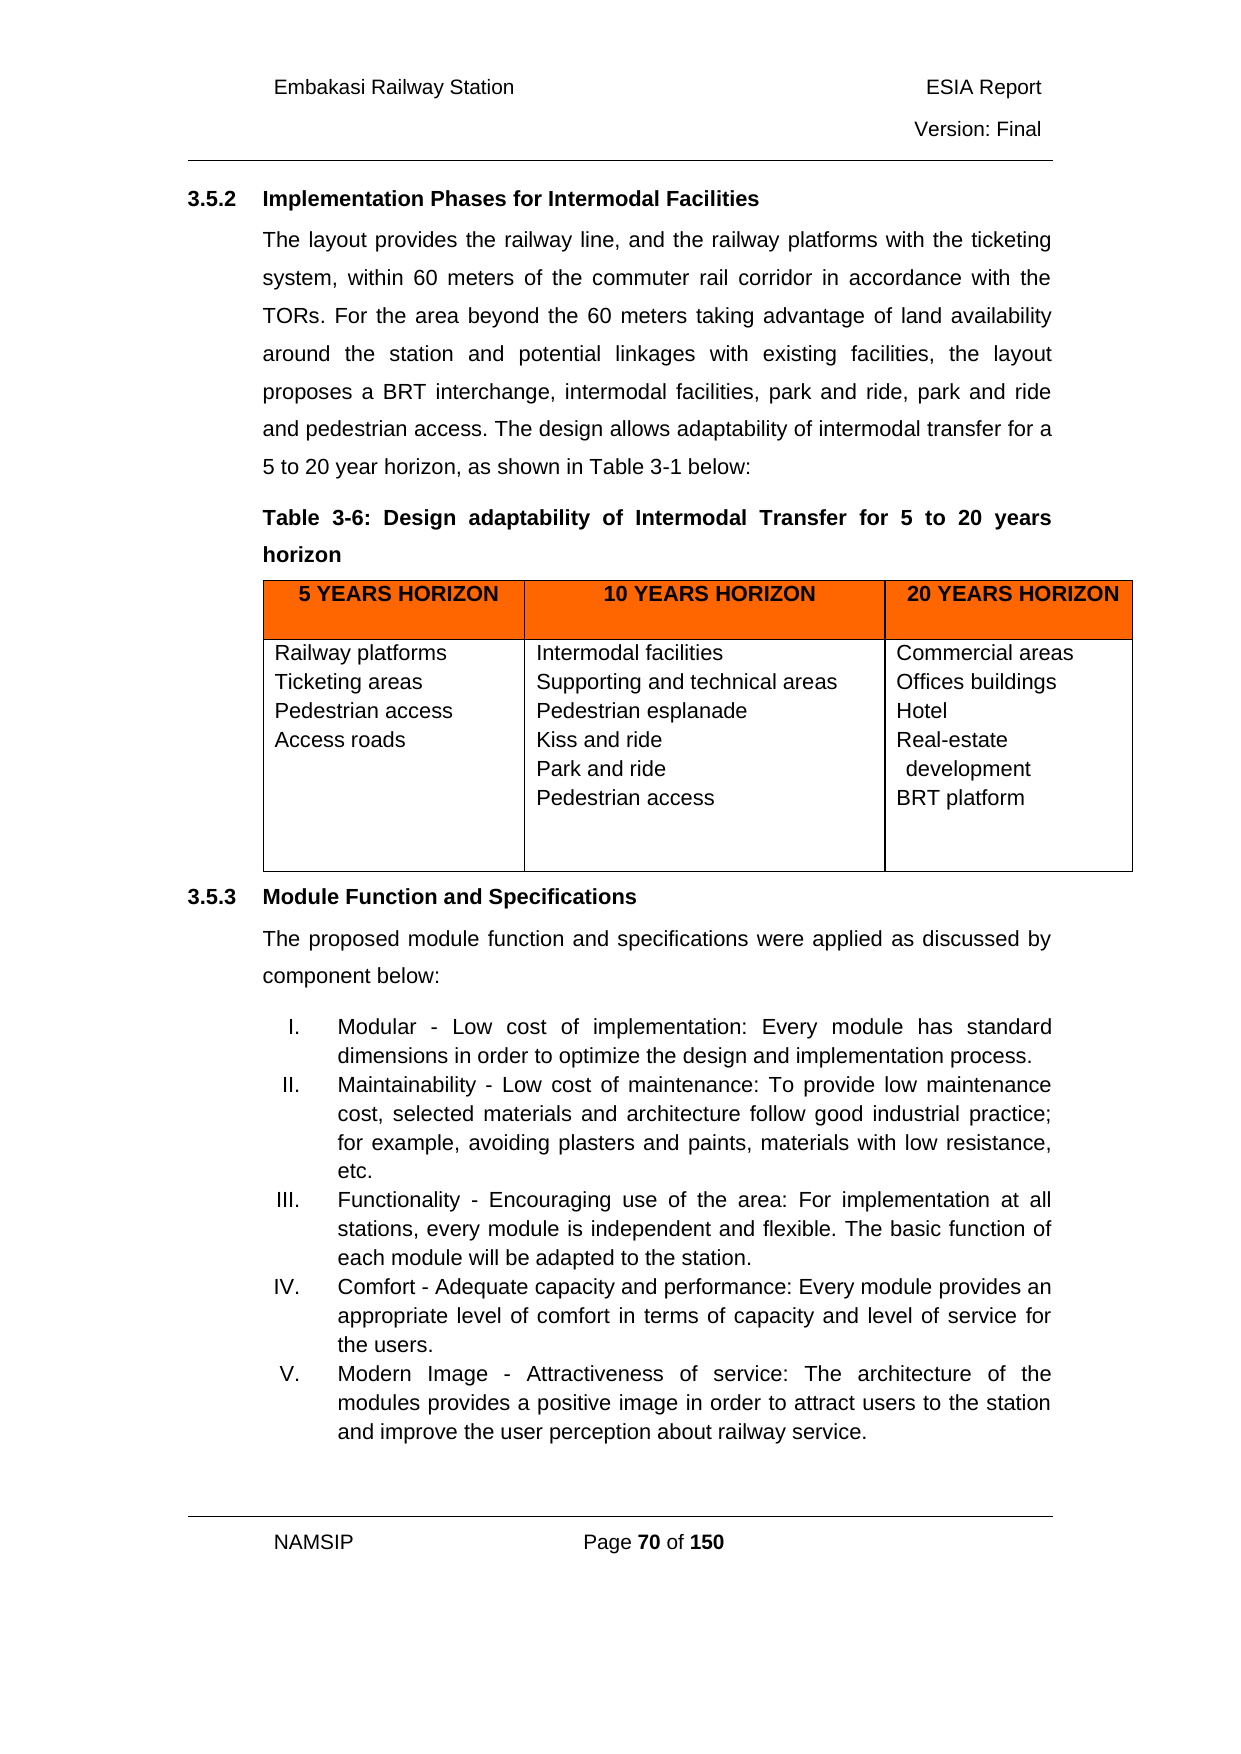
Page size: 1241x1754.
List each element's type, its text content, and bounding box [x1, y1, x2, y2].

table_cell Intermodal facilities Supporting and technical areas Pedestrian esplanade Kiss and ride Park and ride Pedestrian access [525, 640, 884, 871]
list Maintainability - Low cost of maintenance: To provide low maintenance cost, selected materials and architecture follow good industrial practice; for example, avoiding plasters and paints, materials with low resistance, etc. [300, 1072, 1053, 1184]
subtitle Implementation Phases for Intermodal Facilities [187, 186, 1053, 211]
table_cell Railway platforms Ticketing areas Pedestrian access Access roads [264, 640, 524, 871]
table_header 5 YEARS HORIZON [264, 581, 524, 639]
subtitle Module Function and Specifications [187, 884, 1053, 909]
text The proposed module function and specifications were applied as discussed by component below: [262, 926, 1053, 988]
list Functionality - Encouraging use of the area: For implementation at all stations, every module is independent and flexible. The basic function of each module will be adapted to the station. [300, 1187, 1053, 1271]
table_header 20 YEARS HORIZON [886, 581, 1132, 639]
list Modern Image - Attractiveness of service: The architecture of the modules provides a positive image in order to attract users to the station and improve the user perception about railway service. [300, 1361, 1053, 1444]
table_cell Commercial areas Offices buildings Hotel Real-estate development BRT platform [886, 640, 1132, 871]
text The layout provides the railway line, and the railway platforms with the ticketing system, within 60 meters of the commuter rail corridor in accordance with the TORs. For the area beyond the 60 meters taking advantage of land availability around the station and potential linkages with existing facilities, the layout proposes a BRT interchange, intermodal facilities, park and ride, park and ride and pedestrian access. The design allows adaptability of intermodal transfer for a 5 to 20 year horizon, as shown in Table 3-1 below: [262, 227, 1053, 479]
list Comfort - Adequate capacity and performance: Every module provides an appropriate level of comfort in terms of capacity and level of service for the users. [300, 1274, 1053, 1357]
list Modular - Low cost of implementation: Every module has standard dimensions in order to optimize the design and implementation process. [300, 1014, 1053, 1068]
table_header 10 YEARS HORIZON [525, 581, 884, 639]
